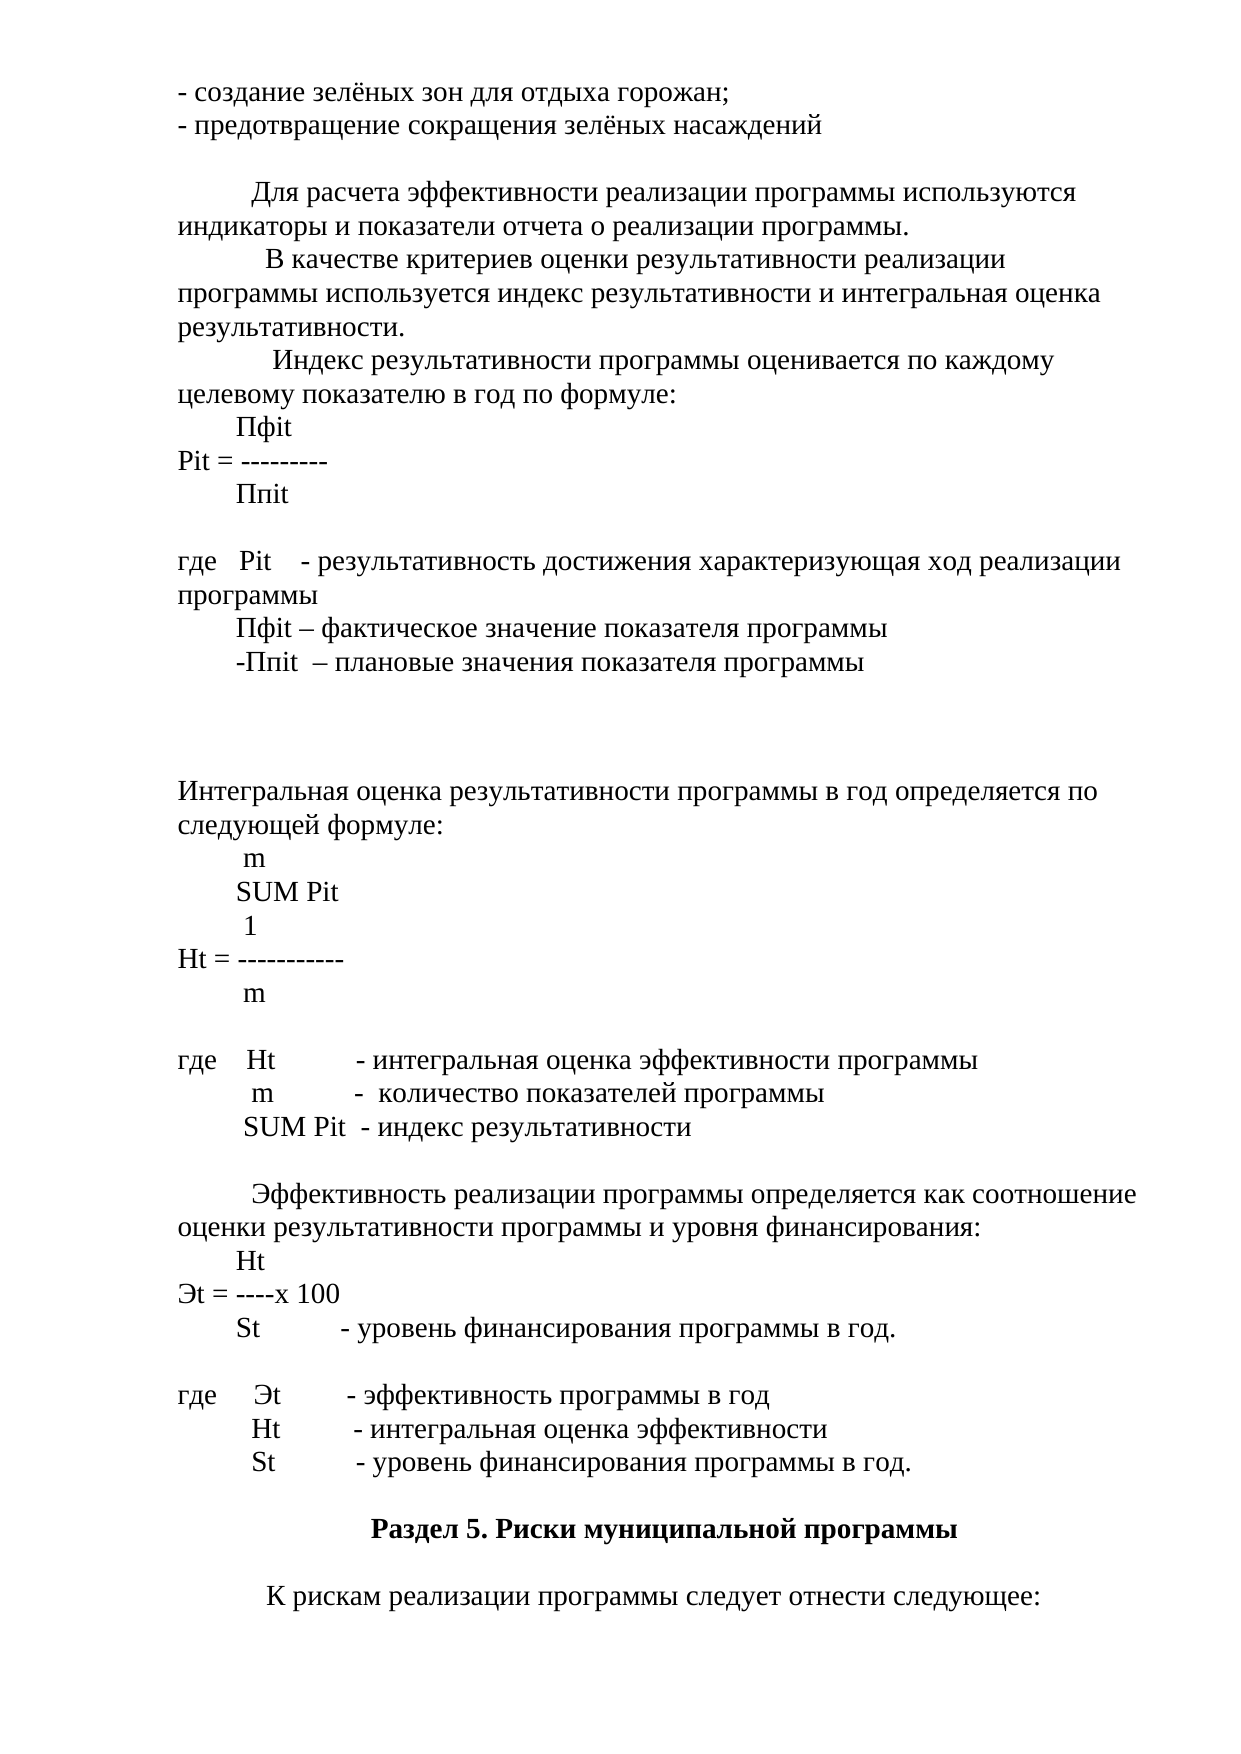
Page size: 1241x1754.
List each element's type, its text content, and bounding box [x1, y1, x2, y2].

text -Ппit – плановые значения показателя программы [177, 644, 1152, 678]
text Ht = ----------- [177, 941, 1152, 975]
text Пфit [177, 409, 1152, 443]
text St - уровень финансирования программы в год. [177, 1310, 1152, 1344]
text Пфit – фактическое значение показателя программы [177, 611, 1152, 644]
text SUM Pit [177, 874, 1152, 908]
text - предотвращение сокращения зелёных насаждений [177, 107, 1152, 141]
text Эt = ----х 100 [177, 1277, 1152, 1310]
text Ht [177, 1243, 1152, 1277]
text где Pit - результативность достижения характеризующая ход реализации программы [177, 543, 1152, 611]
text Для расчета эффективности реализации программы используются индикаторы и показатели отчета о реализации программы. [177, 174, 1152, 242]
text Эффективность реализации программы определяется как соотношение оценки результативности программы и уровня финансирования: [177, 1176, 1152, 1243]
text Ппit [177, 476, 1152, 510]
text Ht - интегральная оценка эффективности [177, 1411, 1152, 1444]
text m [177, 841, 1152, 874]
text m [177, 975, 1152, 1008]
text Раздел 5. Риски муниципальной программы [177, 1511, 1152, 1545]
text Индекс результативности программы оценивается по каждому целевому показателю в год по формуле: [177, 342, 1152, 409]
text где Ht - интегральная оценка эффективности программы [177, 1042, 1152, 1075]
text St - уровень финансирования программы в год. [177, 1444, 1152, 1478]
text SUM Pit - индекс результативности [177, 1109, 1152, 1142]
text В качестве критериев оценки результативности реализации программы используется индекс результативности и интегральная оценка результативности. [177, 242, 1152, 342]
text К рискам реализации программы следует отнести следующее: [177, 1578, 1152, 1612]
text m - количество показателей программы [177, 1075, 1152, 1109]
text Интегральная оценка результативности программы в год определяется по следующей формуле: [177, 773, 1152, 841]
text где Эt - эффективность программы в год [177, 1377, 1152, 1411]
text Pit = --------- [177, 443, 1152, 476]
text 1 [177, 908, 1152, 941]
text - создание зелёных зон для отдыха горожан; [177, 74, 1152, 107]
